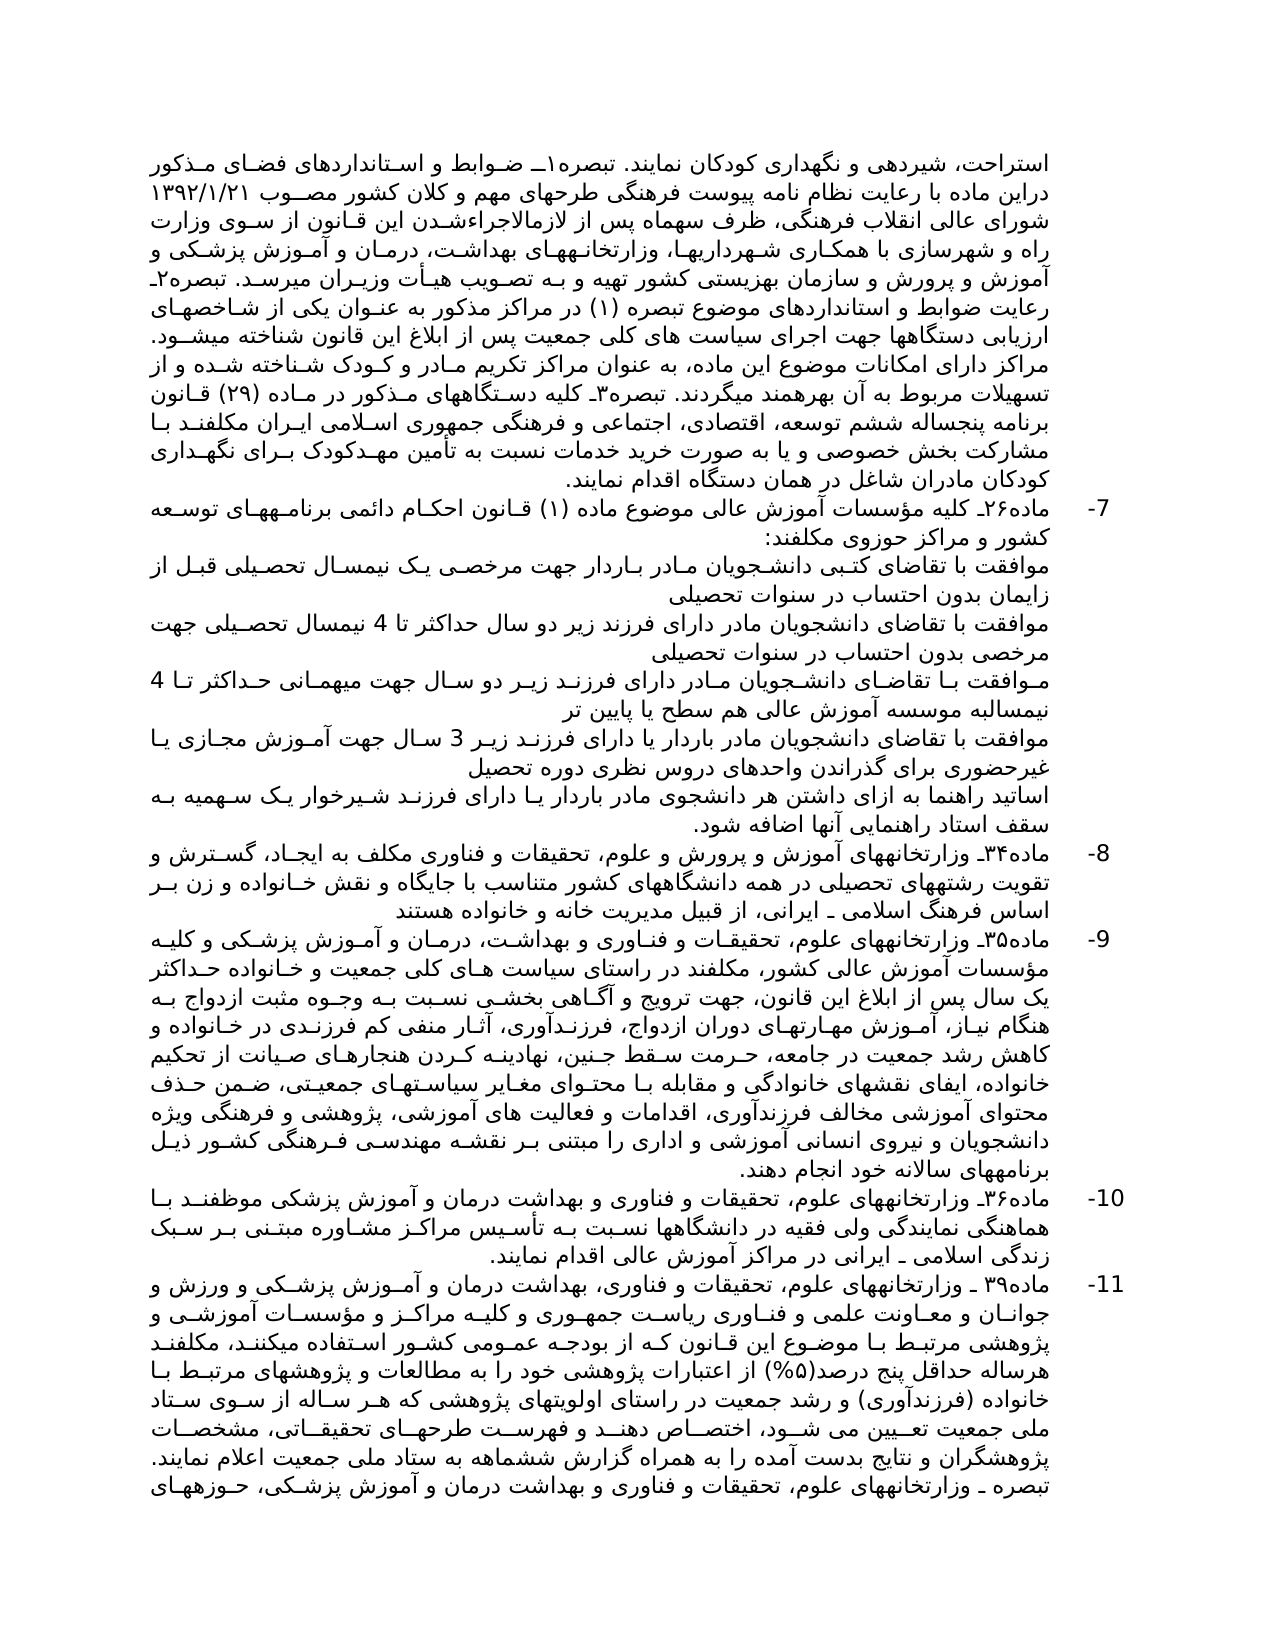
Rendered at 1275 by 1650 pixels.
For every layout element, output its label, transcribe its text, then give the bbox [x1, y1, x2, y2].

list موافقت با تقاضای کتبی دانشجویان مادر باردار جهت مرخصی یک نیمسال تحصیلی قبل از زایمان بدون احتساب در سنوات تحصیلی [150, 552, 1050, 608]
list ماده۳۴ـ وزارتخانههای آموزش و پرورش و علوم، تحقیقات و فناوری مکلف به ایجاد، گسترش و تقویت رشتههای تحصیلی در همه دانشگاههای کشور متناسب با جایگاه و نقش خانواده و زن بر اساس فرهنگ اسلامی ـ ایرانی، از قبیل مدیریت خانه و خانواده هستند [150, 840, 1087, 924]
list موافقت با تقاضای دانشجویان مادر دارای فرزند زیر دو سال حداکثر تا 4 نیمسال تحصیلی جهت مرخصی بدون احتساب در سنوات تحصیلی [150, 610, 1050, 665]
list موافقت با تقاضای دانشجویان مادر دارای فرزند زیر دو سال جهت میهمانی حداکثر تا 4 نیمسالبه موسسه آموزش عالی هم سطح یا پایین تر [150, 667, 1050, 723]
list ماده۳۵ـ وزارتخانههای علوم، تحقیقات و فناوری و بهداشت، درمان و آموزش پزشکی و کلیه مؤسسات آموزش عالی کشور، مکلفند در راستای سیاست های کلی جمعیت و خانواده حداکثر یک سال پس از ابلاغ این قانون، جهت ترویج و آگاهی بخشی نسبت به وجوه مثبت ازدواج به هنگام نیاز، آموزش مهارتهای دوران ازدواج، فرزندآوری، آثار منفی کم فرزندی در خانواده و کاهش رشد جمعیت در جامعه، حرمت سقط جنین، نهادینه کردن هنجارهای صیانت از تحکیم خانواده، ایفای نقشهای خانوادگی و مقابله با محتوای مغایر سیاستهای جمعیتی، ضمن حذف محتوای آموزشی مخالف فرزندآوری، اقدامات و فعالیت های آموزشی، پژوهشی و فرهنگی ویژه دانشجویان و نیروی انسانی آموزشی و اداری را مبتنی بر نقشه مهندسی فرهنگی کشور ذیل برنامههای سالانه خود انجام دهند. [150, 926, 1087, 1183]
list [150, 1271, 1087, 1499]
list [150, 150, 1087, 493]
list ماده۲۶ـ کلیه مؤسسات آموزش عالی موضوع ماده (۱) قانون احکام دائمی برنامههای توسعه کشور و مراکز حوزوی مکلفند: [150, 495, 1087, 550]
list ماده۳۶ـ وزارتخانههای علوم، تحقیقات و فناوری و بهداشت درمان و آموزش پزشکی موظفند با هماهنگی نمایندگی ولی فقیه در دانشگاهها نسبت به تأسیس مراکز مشاوره مبتنی بر سبک زندگی اسلامی ـ ایرانی در مراکز آموزش عالی اقدام نمایند. [150, 1185, 1087, 1269]
list موافقت با تقاضای دانشجویان مادر باردار یا دارای فرزند زیر 3 سال جهت آموزش مجازی یا غیرحضوری برای گذراندن واحدهای دروس نظری دوره تحصیل [150, 725, 1050, 780]
list اساتید راهنما به ازای داشتن هر دانشجوی مادر باردار یا دارای فرزند شیرخوار یک سهمیه به سقف استاد راهنمایی آنها اضافه شود. [150, 782, 1050, 838]
